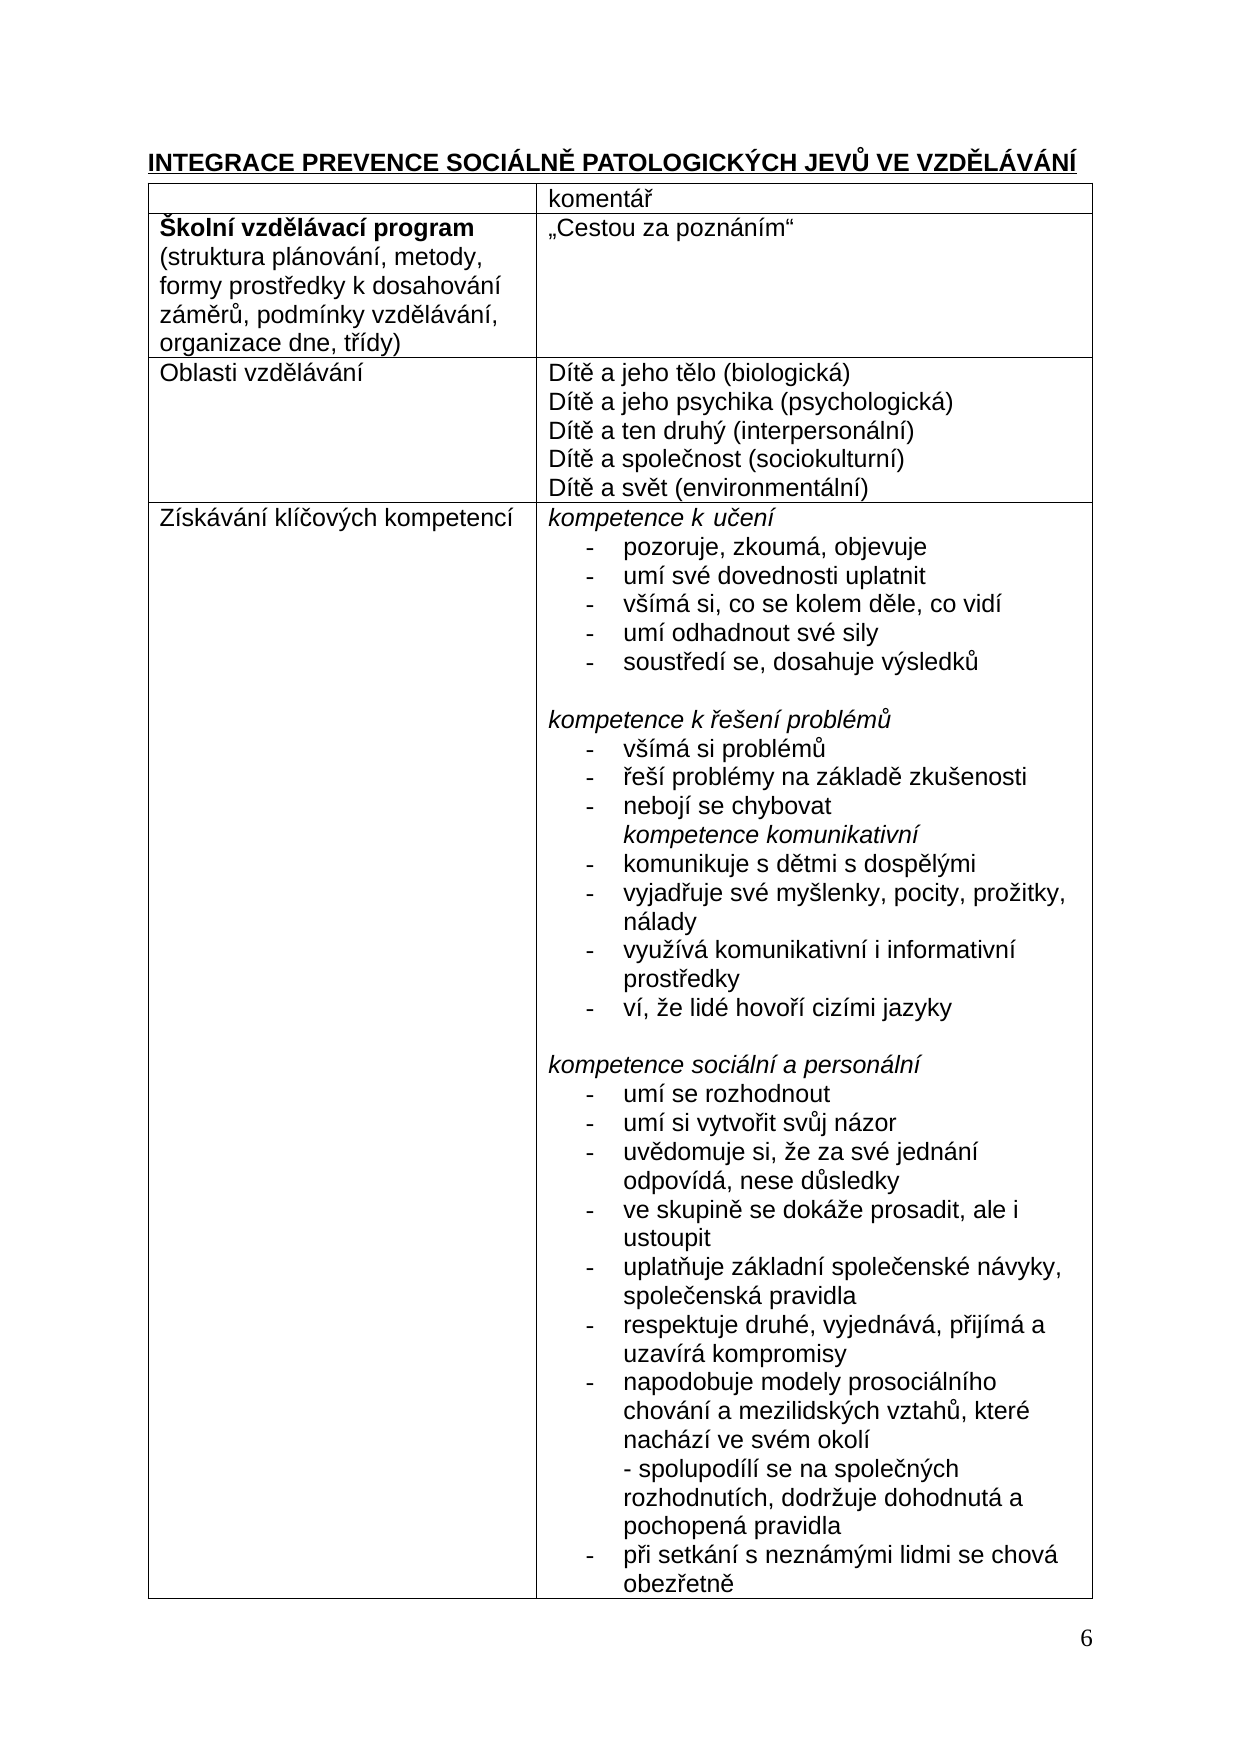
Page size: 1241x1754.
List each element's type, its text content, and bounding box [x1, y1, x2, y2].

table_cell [149, 503, 536, 1598]
table_header komentář [537, 184, 1092, 212]
table_cell Oblasti vzdělávání [149, 358, 536, 502]
subtitle INTEGRACE PREVENCE SOCIÁLNĚ PATOLOGICKÝCH JEVŮ VE VZDĚLÁVÁNÍ [148, 148, 1093, 176]
table_cell Školní vzdělávací program (struktura plánování, metody, formy prostředky k dosahování záměrů, podmínky vzdělávání, organizace dne, třídy) [149, 214, 536, 357]
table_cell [537, 503, 1092, 1598]
table_cell „Cestou za poznáním“ [537, 214, 1092, 357]
table_cell Dítě a jeho tělo (biologická) Dítě a jeho psychika (psychologická) Dítě a ten druhý (interpersonální) Dítě a společnost (sociokulturní) Dítě a svět (environmentální) [537, 358, 1092, 502]
table_header [149, 184, 536, 212]
